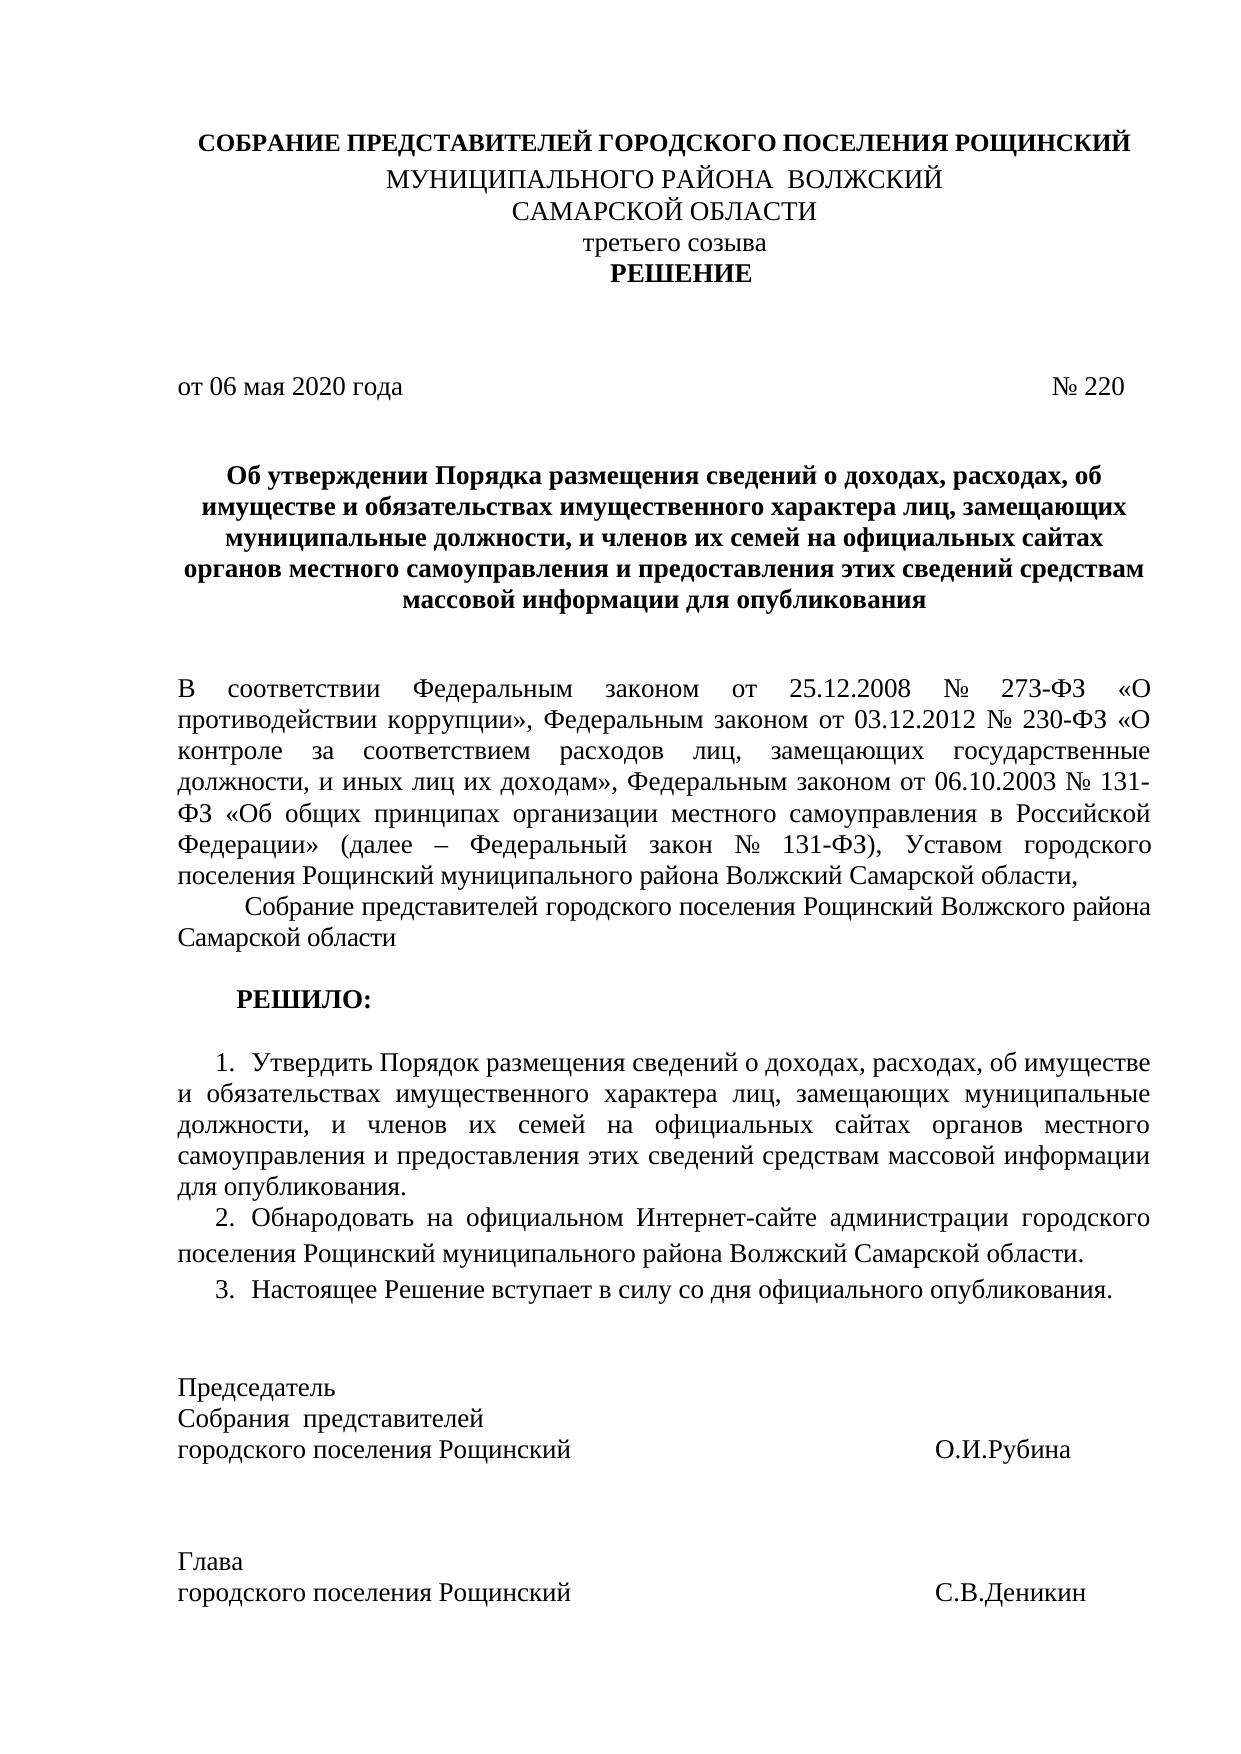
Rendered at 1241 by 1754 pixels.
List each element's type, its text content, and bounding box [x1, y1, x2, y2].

list Утвердить Порядок размещения сведений о доходах, расходах, об имуществе и обязательствах имущественного характера лиц, замещающих муниципальные должности, и членов их семей на официальных сайтах органов местного самоуправления и предоставления этих сведений средствам массовой информации для опубликования. [177, 1046, 1152, 1202]
text Глава [177, 1545, 1152, 1577]
text Об утверждении Порядка размещения сведений о доходах, расходах, об имуществе и обязательствах имущественного характера лиц, замещающих муниципальные должности, и членов их семей на официальных сайтах органов местного самоуправления и предоставления этих сведений средствам массовой информации для опубликования [177, 459, 1152, 614]
list Настоящее Решение вступает в силу со дня официального опубликования. [215, 1273, 1152, 1304]
text третьего созыва [177, 226, 1152, 257]
text В соответствии Федеральным законом от 25.12.2008 № 273-ФЗ «О противодействии коррупции», Федеральным законом от 03.12.2012 № 230-ФЗ «О контроле за соответствием расходов лиц, замещающих государственные должности, и иных лиц их доходам», Федеральным законом от 06.10.2003 № 131-ФЗ «Об общих принципах организации местного самоуправления в Российской Федерации» (далее – Федеральный закон № 131-ФЗ), Уставом городского поселения Рощинский муниципального района Волжский Самарской области, [177, 672, 1152, 890]
text Председатель [177, 1371, 1152, 1402]
list Обнародовать на официальном Интернет-сайте администрации городского поселения Рощинский муниципального района Волжский Самарской области. [177, 1202, 1152, 1268]
text МУНИЦИПАЛЬНОГО РАЙОНА ВОЛЖСКИЙ [177, 163, 1152, 194]
text городского поселения Рощинский С.В.Деникин [177, 1577, 1152, 1608]
text РЕШИЛО: [177, 983, 1152, 1015]
text САМАРСКОЙ ОБЛАСТИ [177, 194, 1152, 226]
text от 06 мая 2020 года № 220 [177, 370, 1152, 401]
text городского поселения Рощинский О.И.Рубина [177, 1433, 1152, 1464]
text СОБРАНИЕ ПРЕДСТАВИТЕЛЕЙ ГОРОДСКОГО ПОСЕЛЕНИЯ РОЩИНСКИЙ [177, 128, 1152, 157]
text Собрания представителей [177, 1402, 1152, 1433]
text Собрание представителей городского поселения Рощинский Волжского района Самарской области [177, 890, 1152, 952]
text РЕШЕНИЕ [177, 257, 1152, 288]
